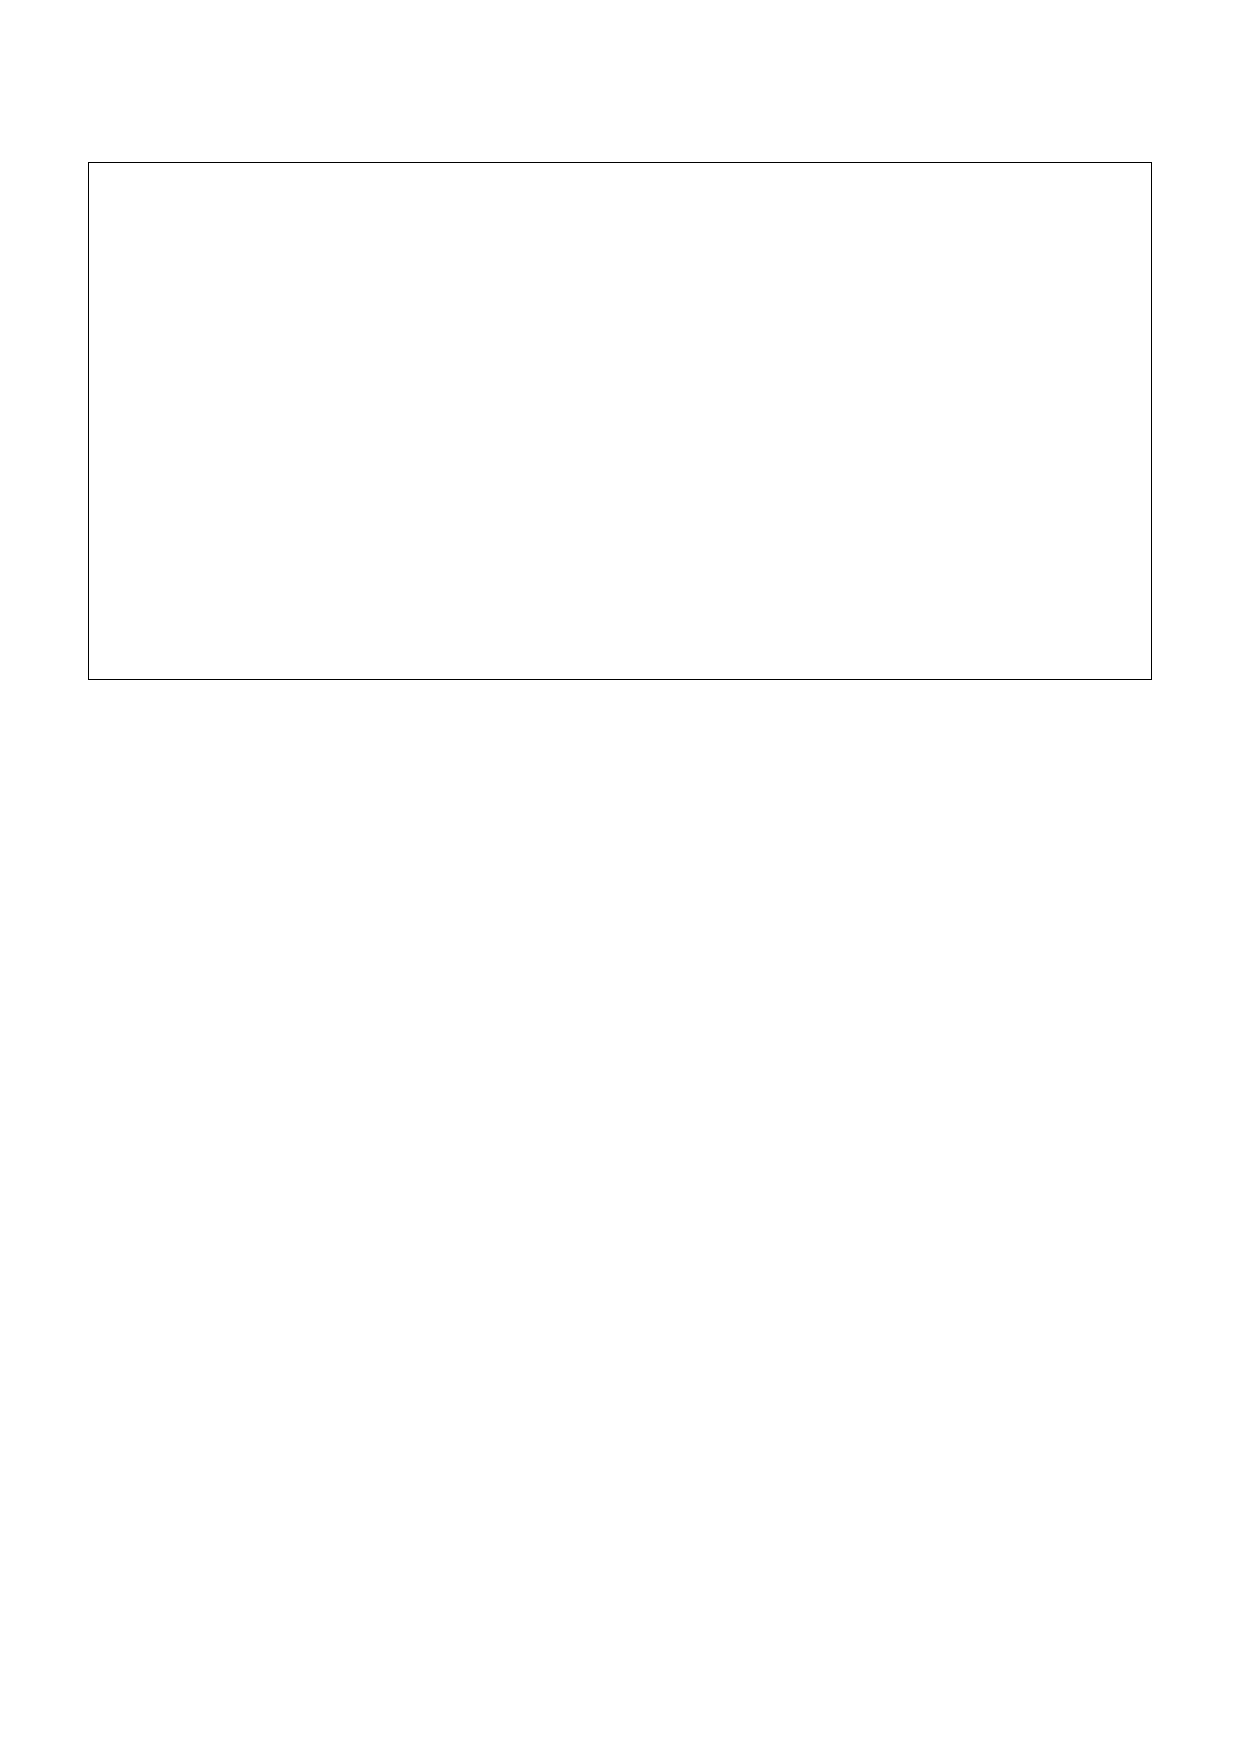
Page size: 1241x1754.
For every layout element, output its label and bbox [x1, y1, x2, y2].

table_cell [89, 163, 1151, 679]
